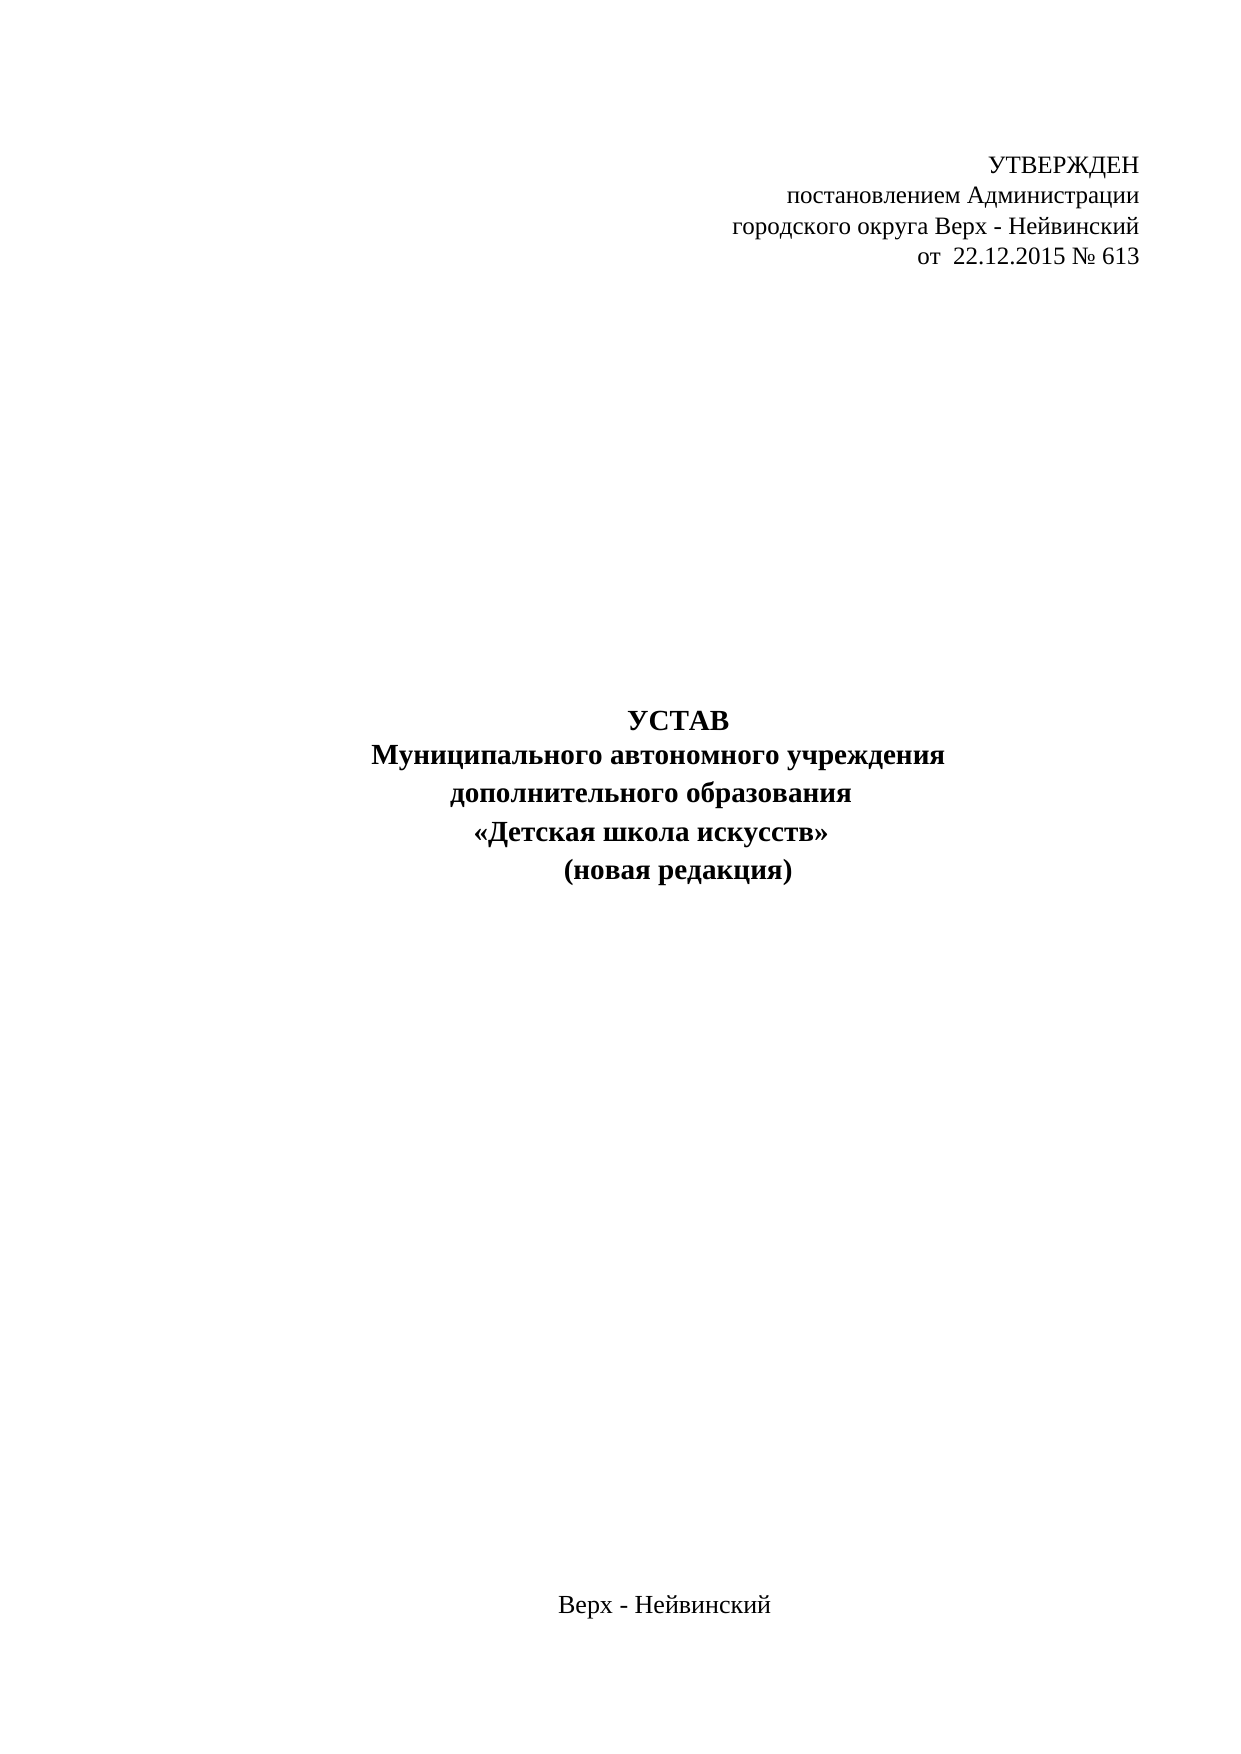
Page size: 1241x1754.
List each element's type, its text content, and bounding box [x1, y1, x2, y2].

text Муниципального автономного учреждения [177, 737, 1124, 770]
text УСТАВ [204, 706, 1152, 737]
text «Детская школа искусств» [177, 814, 1124, 847]
text городского округа Верх - Нейвинский [681, 210, 1139, 240]
text дополнительного образования [177, 775, 1124, 809]
text от 22.12.2015 № 613 [681, 240, 1139, 271]
text постановлением Администрации [679, 179, 1139, 210]
text (новая редакция) [204, 852, 1152, 886]
text Верх - Нейвинский [177, 1589, 1152, 1619]
text УТВЕРЖДЕН [681, 149, 1139, 179]
